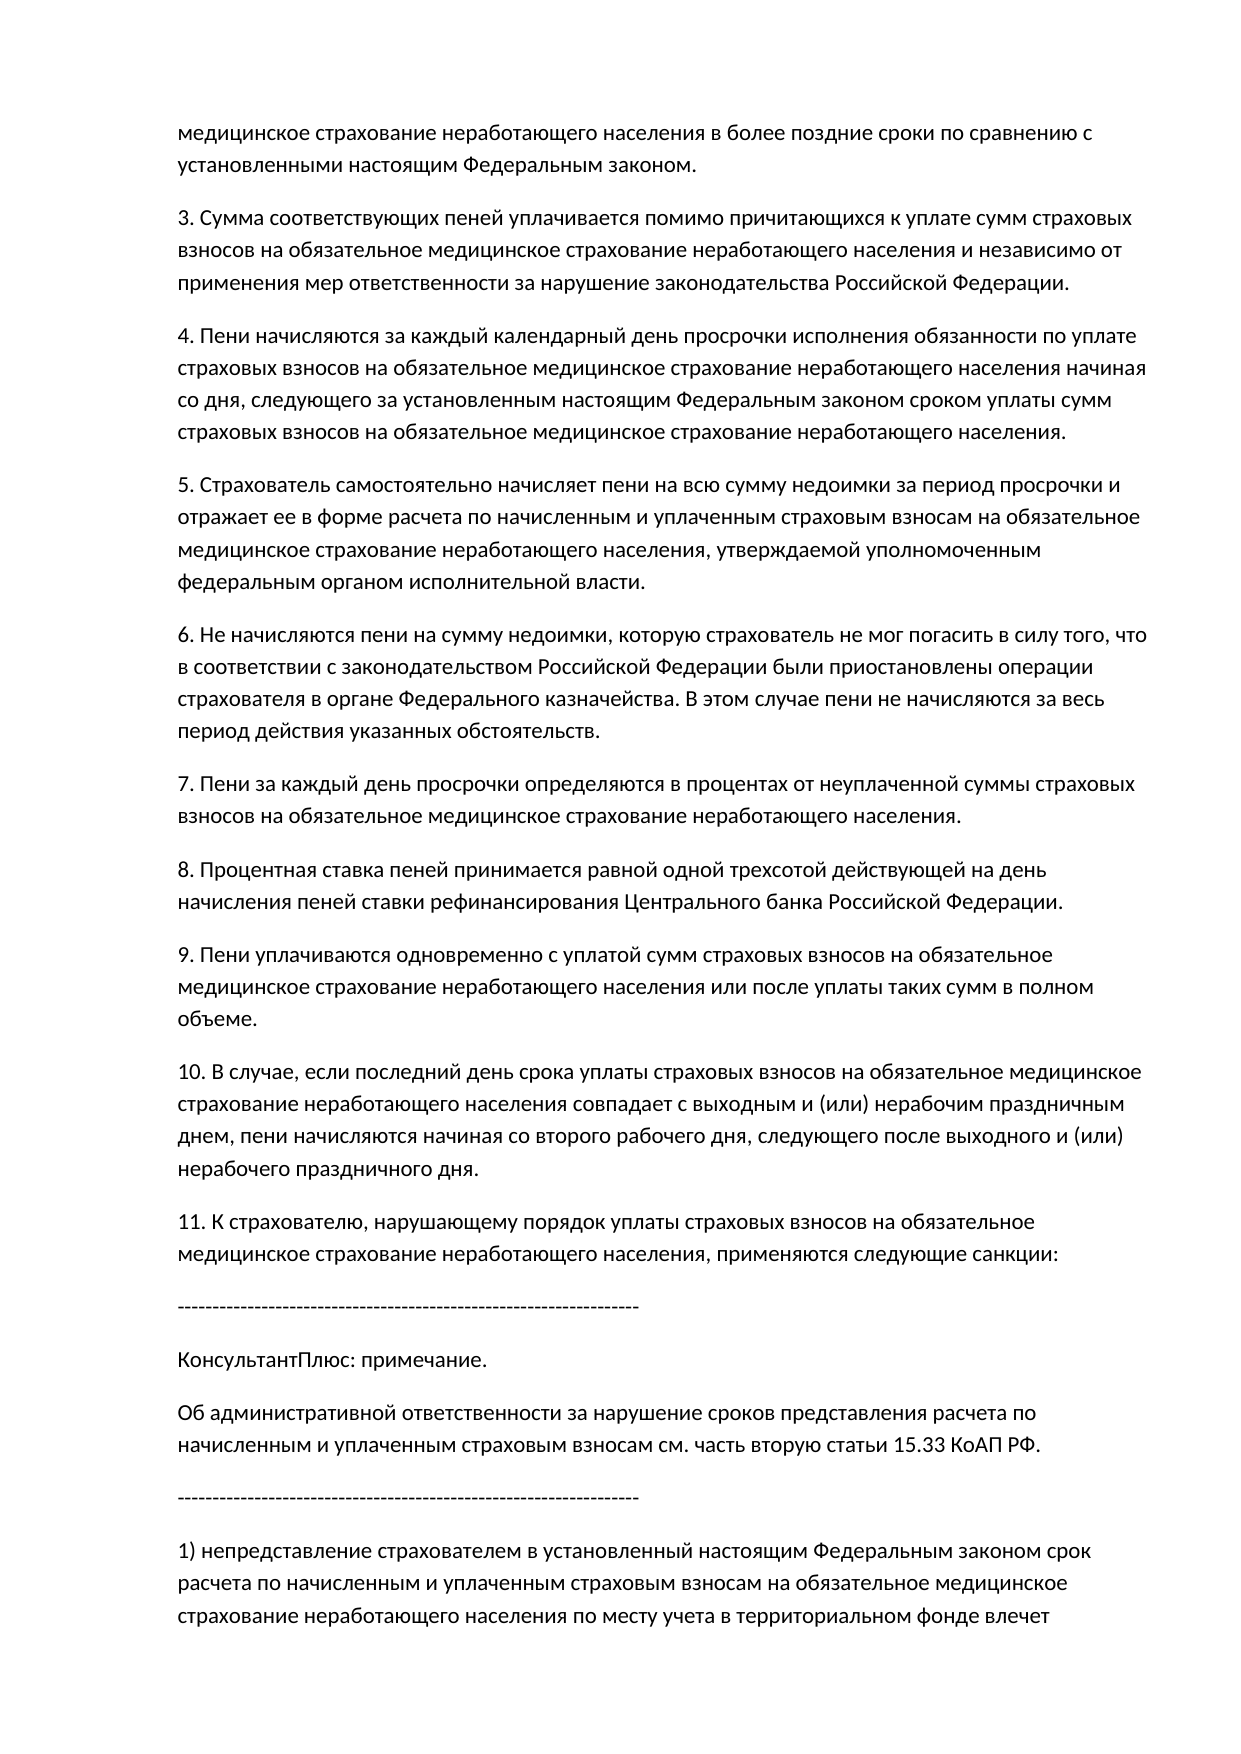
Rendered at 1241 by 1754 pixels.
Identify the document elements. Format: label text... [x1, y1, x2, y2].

text 11. К страхователю, нарушающему порядок уплаты страховых взносов на обязательное медицинское страхование неработающего населения, применяются следующие санкции: [177, 1207, 1152, 1267]
text КонсультантПлюс: примечание. [177, 1345, 1152, 1373]
text 6. Не начисляются пени на сумму недоимки, которую страхователь не мог погасить в силу того, что в соответствии с законодательством Российской Федерации были приостановлены операции страхователя в органе Федерального казначейства. В этом случае пени не начисляются за весь период действия указанных обстоятельств. [177, 620, 1152, 744]
text 5. Страхователь самостоятельно начисляет пени на всю сумму недоимки за период просрочки и отражает ее в форме расчета по начисленным и уплаченным страховым взносам на обязательное медицинское страхование неработающего населения, утверждаемой уполномоченным федеральным органом исполнительной власти. [177, 470, 1152, 595]
text ------------------------------------------------------------------ [177, 1292, 1152, 1320]
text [177, 1536, 1152, 1629]
text 8. Процентная ставка пеней принимается равной одной трехсотой действующей на день начисления пеней ставки рефинансирования Центрального банка Российской Федерации. [177, 855, 1152, 915]
text 4. Пени начисляются за каждый календарный день просрочки исполнения обязанности по уплате страховых взносов на обязательное медицинское страхование неработающего населения начиная со дня, следующего за установленным настоящим Федеральным законом сроком уплаты сумм страховых взносов на обязательное медицинское страхование неработающего населения. [177, 321, 1152, 445]
text ------------------------------------------------------------------ [177, 1483, 1152, 1511]
text 9. Пени уплачиваются одновременно с уплатой сумм страховых взносов на обязательное медицинское страхование неработающего населения или после уплаты таких сумм в полном объеме. [177, 940, 1152, 1032]
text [177, 118, 1152, 178]
text 3. Сумма соответствующих пеней уплачивается помимо причитающихся к уплате сумм страховых взносов на обязательное медицинское страхование неработающего населения и независимо от применения мер ответственности за нарушение законодательства Российской Федерации. [177, 203, 1152, 296]
text Об административной ответственности за нарушение сроков представления расчета по начисленным и уплаченным страховым взносам см. часть вторую статьи 15.33 КоАП РФ. [177, 1398, 1152, 1458]
text 7. Пени за каждый день просрочки определяются в процентах от неуплаченной суммы страховых взносов на обязательное медицинское страхование неработающего населения. [177, 769, 1152, 830]
text 10. В случае, если последний день срока уплаты страховых взносов на обязательное медицинское страхование неработающего населения совпадает с выходным и (или) нерабочим праздничным днем, пени начисляются начиная со второго рабочего дня, следующего после выходного и (или) нерабочего праздничного дня. [177, 1057, 1152, 1182]
